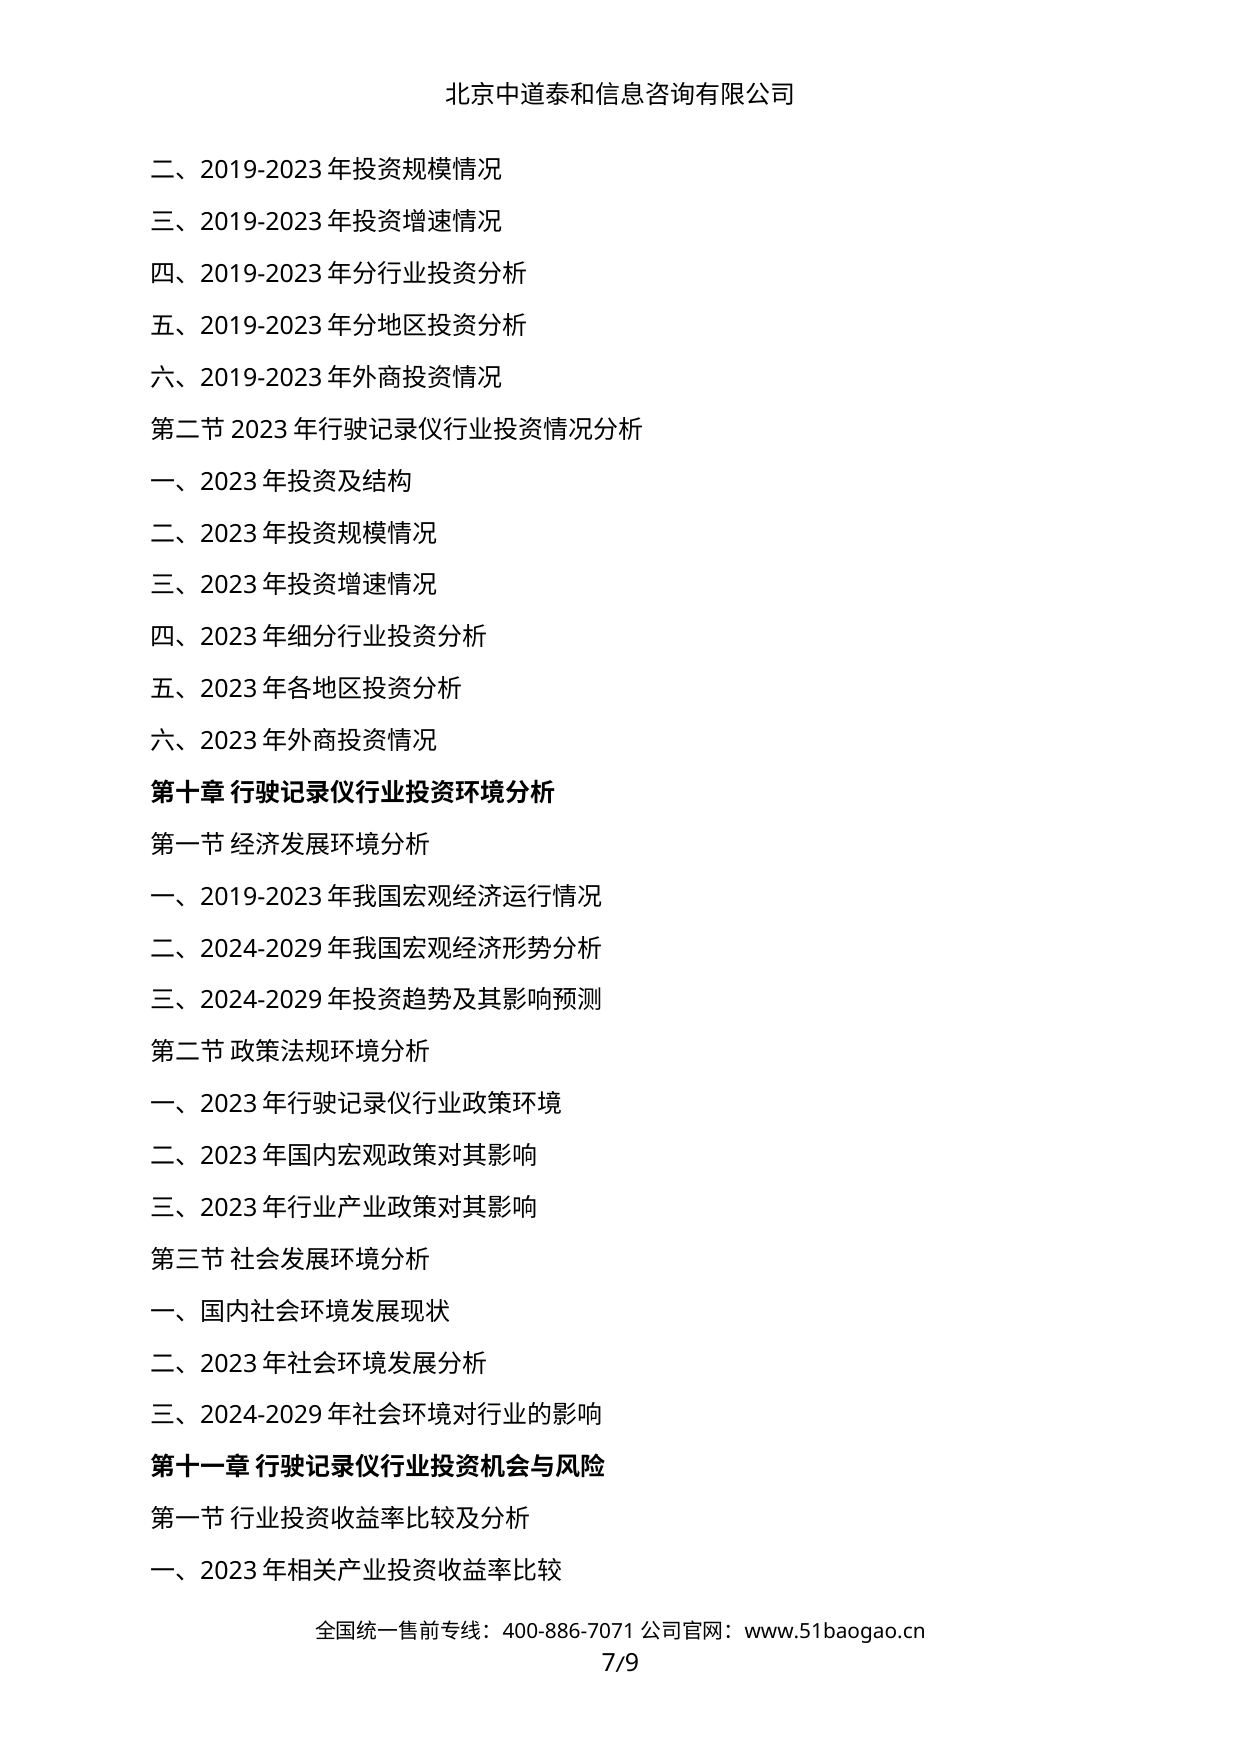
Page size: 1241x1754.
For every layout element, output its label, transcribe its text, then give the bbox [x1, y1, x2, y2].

text 六、2023年外商投资情况 [150, 721, 1090, 757]
text 一、2019-2023年我国宏观经济运行情况 [150, 876, 1090, 912]
text 第十一章 行驶记录仪行业投资机会与风险 [150, 1447, 1090, 1483]
text 四、2019-2023年分行业投资分析 [150, 254, 1090, 290]
text 四、2023年细分行业投资分析 [150, 617, 1090, 653]
text 五、2019-2023年分地区投资分析 [150, 306, 1090, 342]
text 三、2024-2029年投资趋势及其影响预测 [150, 980, 1090, 1016]
text 二、2023年投资规模情况 [150, 513, 1090, 549]
text 第一节 行业投资收益率比较及分析 [150, 1499, 1090, 1535]
text 三、2024-2029年社会环境对行业的影响 [150, 1395, 1090, 1431]
text 六、2019-2023年外商投资情况 [150, 357, 1090, 394]
text 一、国内社会环境发展现状 [150, 1291, 1090, 1327]
text 第十章 行驶记录仪行业投资环境分析 [150, 772, 1090, 809]
text 二、2024-2029年我国宏观经济形势分析 [150, 928, 1090, 964]
text 第二节 2023年行驶记录仪行业投资情况分析 [150, 409, 1090, 446]
text 二、2023年社会环境发展分析 [150, 1343, 1090, 1379]
text 第三节 社会发展环境分析 [150, 1239, 1090, 1276]
text 二、2023年国内宏观政策对其影响 [150, 1136, 1090, 1172]
text 三、2023年行业产业政策对其影响 [150, 1187, 1090, 1224]
text 三、2023年投资增速情况 [150, 565, 1090, 601]
text 第一节 经济发展环境分析 [150, 824, 1090, 861]
text 一、2023年行驶记录仪行业政策环境 [150, 1084, 1090, 1120]
text 一、2023年投资及结构 [150, 461, 1090, 497]
text 第二节 政策法规环境分析 [150, 1032, 1090, 1068]
text 一、2023年相关产业投资收益率比较 [150, 1551, 1090, 1587]
text 三、2019-2023年投资增速情况 [150, 202, 1090, 238]
text 二、2019-2023年投资规模情况 [150, 150, 1090, 186]
text 五、2023年各地区投资分析 [150, 669, 1090, 705]
